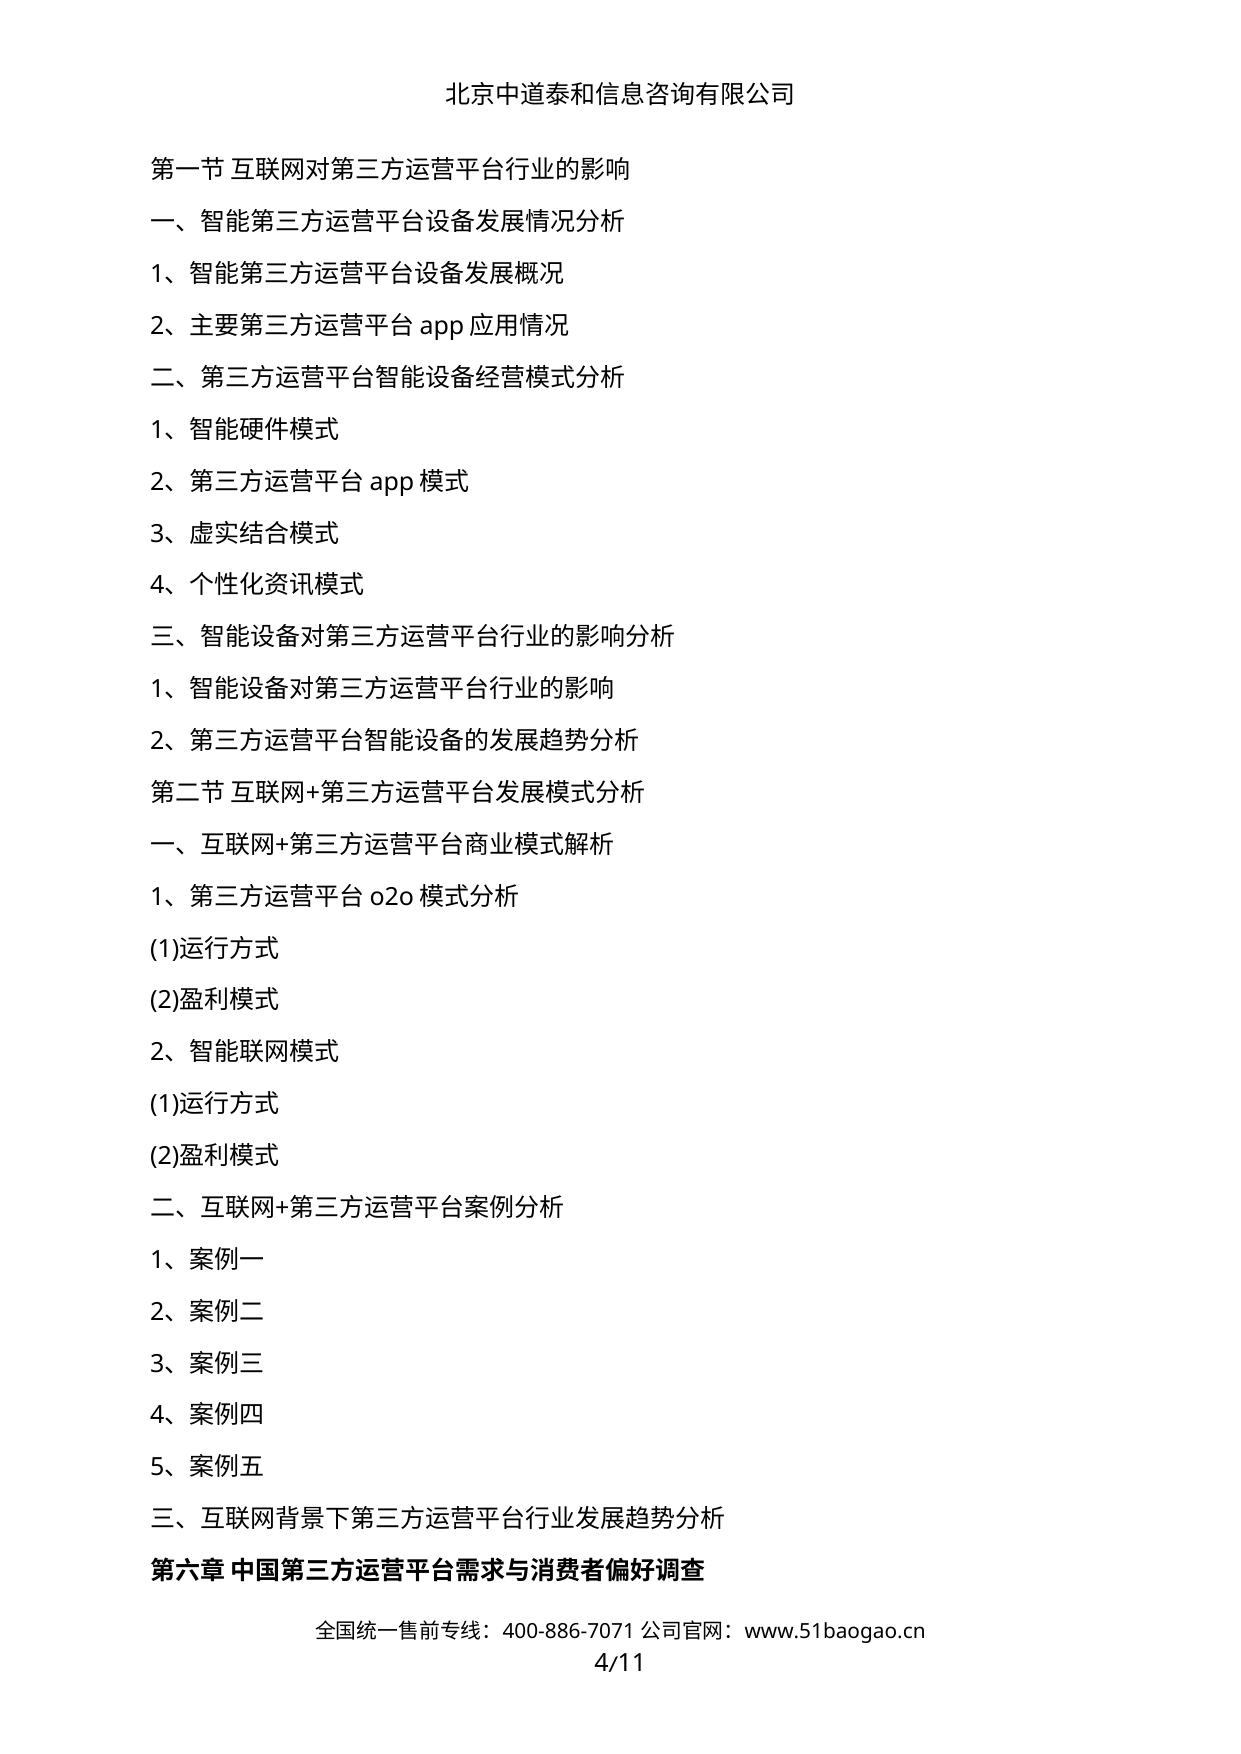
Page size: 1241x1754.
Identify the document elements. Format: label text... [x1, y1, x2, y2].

text (2)盈利模式 [150, 1136, 1090, 1172]
text 1、智能设备对第三方运营平台行业的影响 [150, 669, 1090, 705]
text 1、智能第三方运营平台设备发展概况 [150, 254, 1090, 290]
text (1)运行方式 [150, 928, 1090, 964]
text 2、智能联网模式 [150, 1032, 1090, 1068]
text 4、个性化资讯模式 [150, 565, 1090, 601]
text 第六章 中国第三方运营平台需求与消费者偏好调查 [150, 1551, 1090, 1587]
text 第一节 互联网对第三方运营平台行业的影响 [150, 150, 1090, 186]
text 2、主要第三方运营平台app应用情况 [150, 306, 1090, 342]
text 1、第三方运营平台o2o模式分析 [150, 876, 1090, 912]
text 二、第三方运营平台智能设备经营模式分析 [150, 357, 1090, 394]
text 2、第三方运营平台智能设备的发展趋势分析 [150, 721, 1090, 757]
text 第二节 互联网+第三方运营平台发展模式分析 [150, 772, 1090, 809]
text 4、案例四 [150, 1395, 1090, 1431]
text 一、互联网+第三方运营平台商业模式解析 [150, 824, 1090, 861]
text (1)运行方式 [150, 1084, 1090, 1120]
text (2)盈利模式 [150, 980, 1090, 1016]
text 一、智能第三方运营平台设备发展情况分析 [150, 202, 1090, 238]
text 2、第三方运营平台app模式 [150, 461, 1090, 497]
text 三、互联网背景下第三方运营平台行业发展趋势分析 [150, 1499, 1090, 1535]
text 3、虚实结合模式 [150, 513, 1090, 549]
text 5、案例五 [150, 1447, 1090, 1483]
text 三、智能设备对第三方运营平台行业的影响分析 [150, 617, 1090, 653]
text 2、案例二 [150, 1291, 1090, 1327]
text 1、智能硬件模式 [150, 409, 1090, 446]
text 3、案例三 [150, 1343, 1090, 1379]
text 二、互联网+第三方运营平台案例分析 [150, 1187, 1090, 1224]
text 1、案例一 [150, 1239, 1090, 1276]
